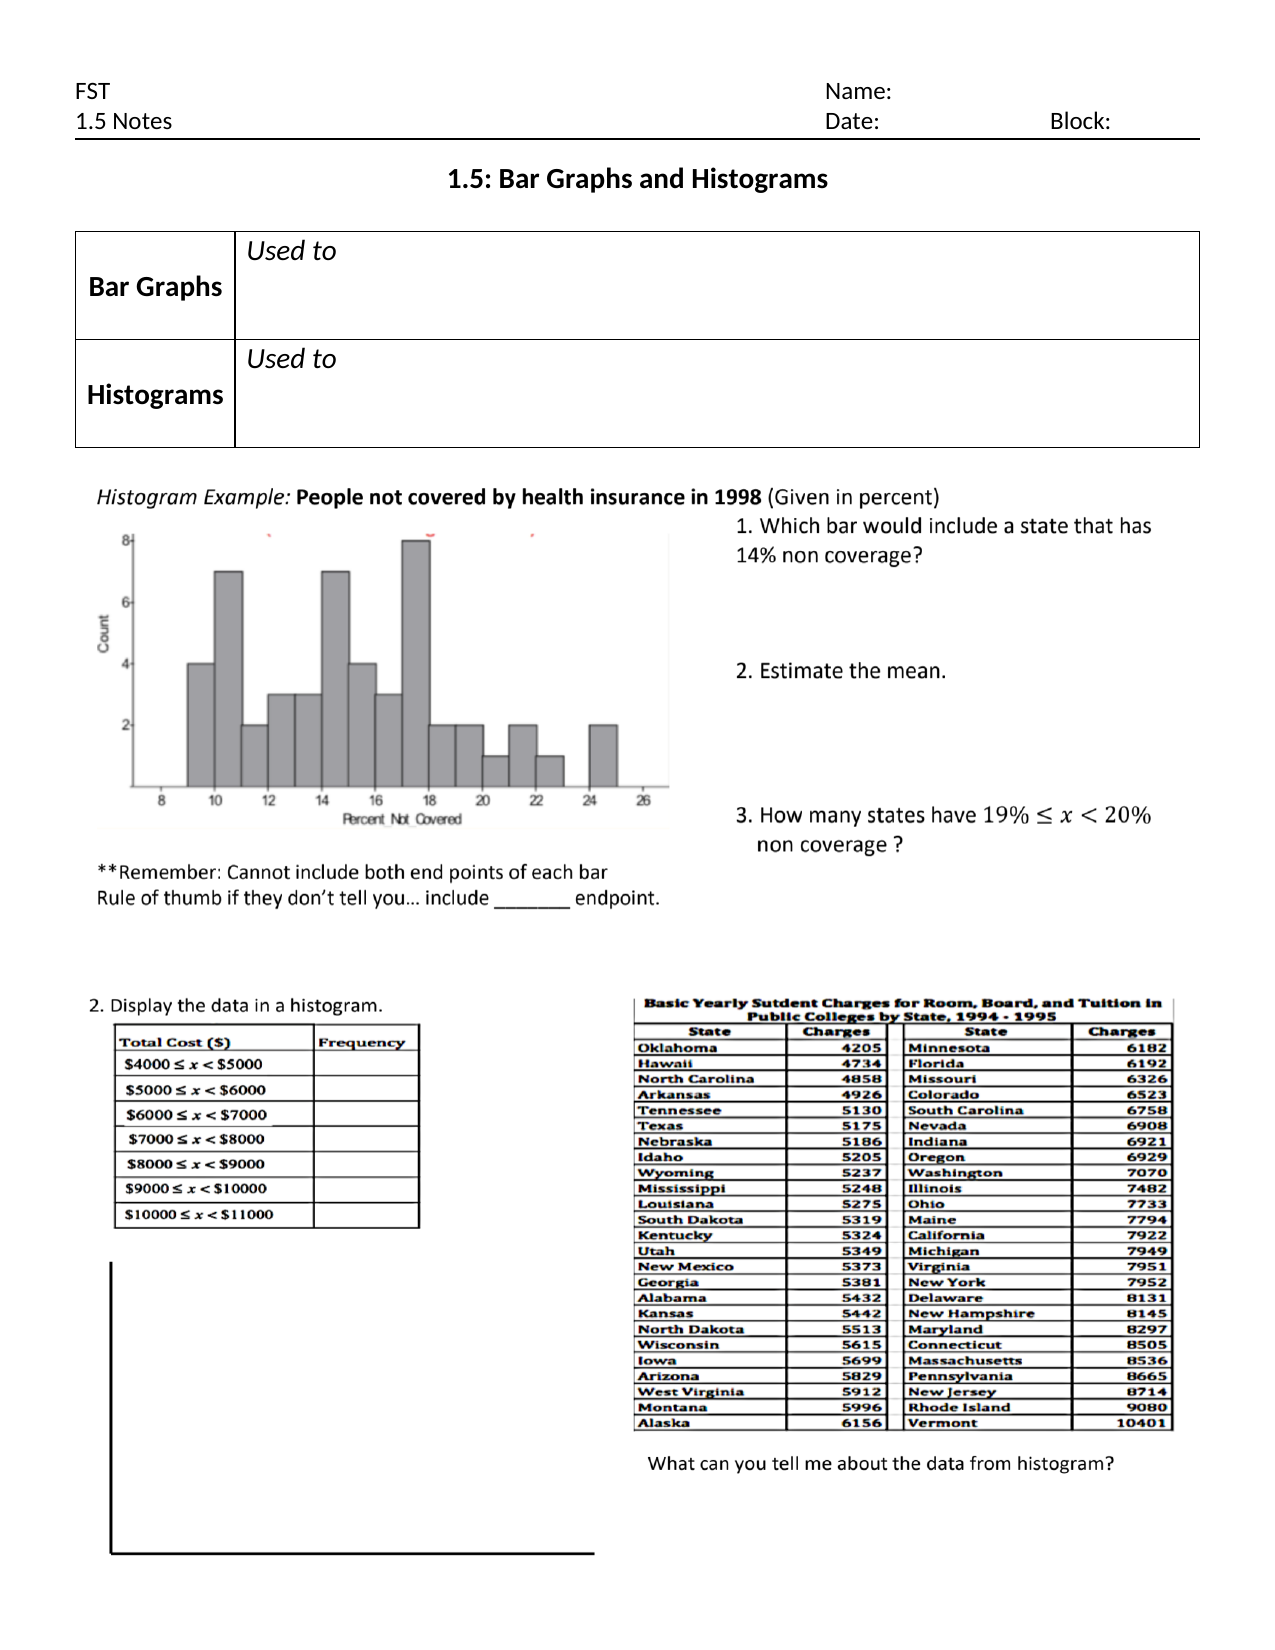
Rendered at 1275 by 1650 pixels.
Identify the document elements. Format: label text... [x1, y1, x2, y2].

picture [75, 478, 1200, 937]
table_cell Used to [236, 340, 1199, 447]
text 1.5 Notes Date: Block: [75, 106, 1200, 138]
text FST Name: [75, 75, 1200, 106]
table_header Bar Graphs [76, 232, 234, 339]
table_header Used to [236, 232, 1199, 339]
picture [75, 967, 1194, 1575]
text 1.5: Bar Graphs and Histograms [75, 160, 1200, 196]
table_cell Histograms [76, 340, 234, 447]
